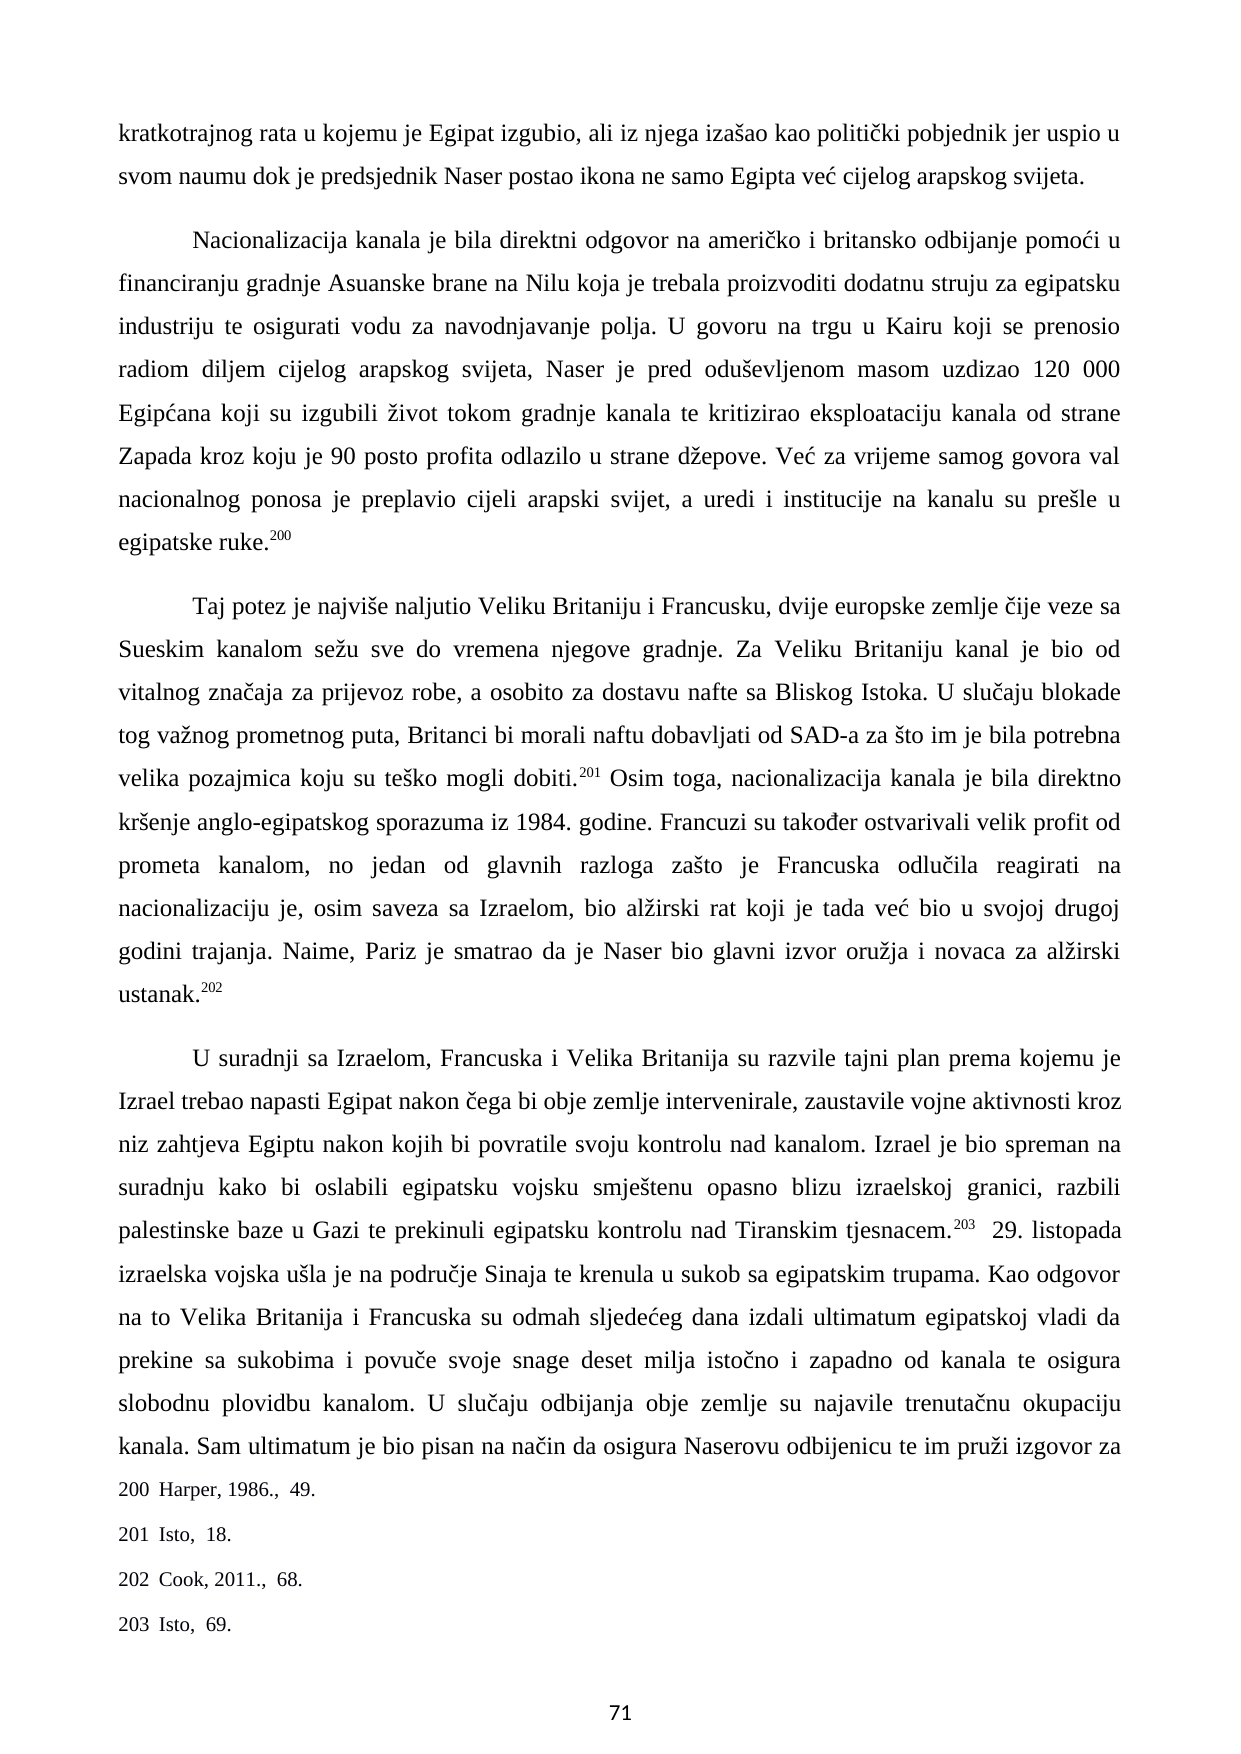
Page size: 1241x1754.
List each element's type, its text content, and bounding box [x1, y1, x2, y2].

text Nacionalizacija kanala je bila direktni odgovor na američko i britansko odbijanje pomoći u financiranju gradnje Asuanske brane na Nilu koja je trebala proizvoditi dodatnu struju za egipatsku industriju te osigurati vodu za navodnjavanje polja. U govoru na trgu u Kairu koji se prenosio radiom diljem cijelog arapskog svijeta, Naser je pred oduševljenom masom uzdizao 120 000 Egipćana koji su izgubili život tokom gradnje kanala te kritizirao eksploataciju kanala od strane Zapada kroz koju je 90 posto profita odlazilo u strane džepove. Već za vrijeme samog govora val nacionalnog ponosa je preplavio cijeli arapski svijet, a uredi i institucije na kanalu su prešle u egipatske ruke. [118, 225, 1122, 556]
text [118, 1043, 1122, 1460]
text Taj potez je najviše naljutio Veliku Britaniju i Francusku, dvije europske zemlje čije veze sa Sueskim kanalom sežu sve do vremena njegove gradnje. Za Veliku Britaniju kanal je bio od vitalnog značaja za prijevoz robe, a osobito za dostavu nafte sa Bliskog Istoka. U slučaju blokade tog važnog prometnog puta, Britanci bi morali naftu dobavljati od SAD-a za što im je bila potrebna velika pozajmica koju su teško mogli dobiti. Osim toga, nacionalizacija kanala je bila direktno kršenje anglo-egipatskog sporazuma iz 1984. godine. Francuzi su također ostvarivali velik profit od prometa kanalom, no jedan od glavnih razloga zašto je Francuska odlučila reagirati na nacionalizaciju je, osim saveza sa Izraelom, bio alžirski rat koji je tada već bio u svojoj drugoj godini trajanja. Naime, Pariz je smatrao da je Naser bio glavni izvor oružja i novaca za alžirski ustanak. [118, 591, 1122, 1008]
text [118, 118, 1122, 190]
